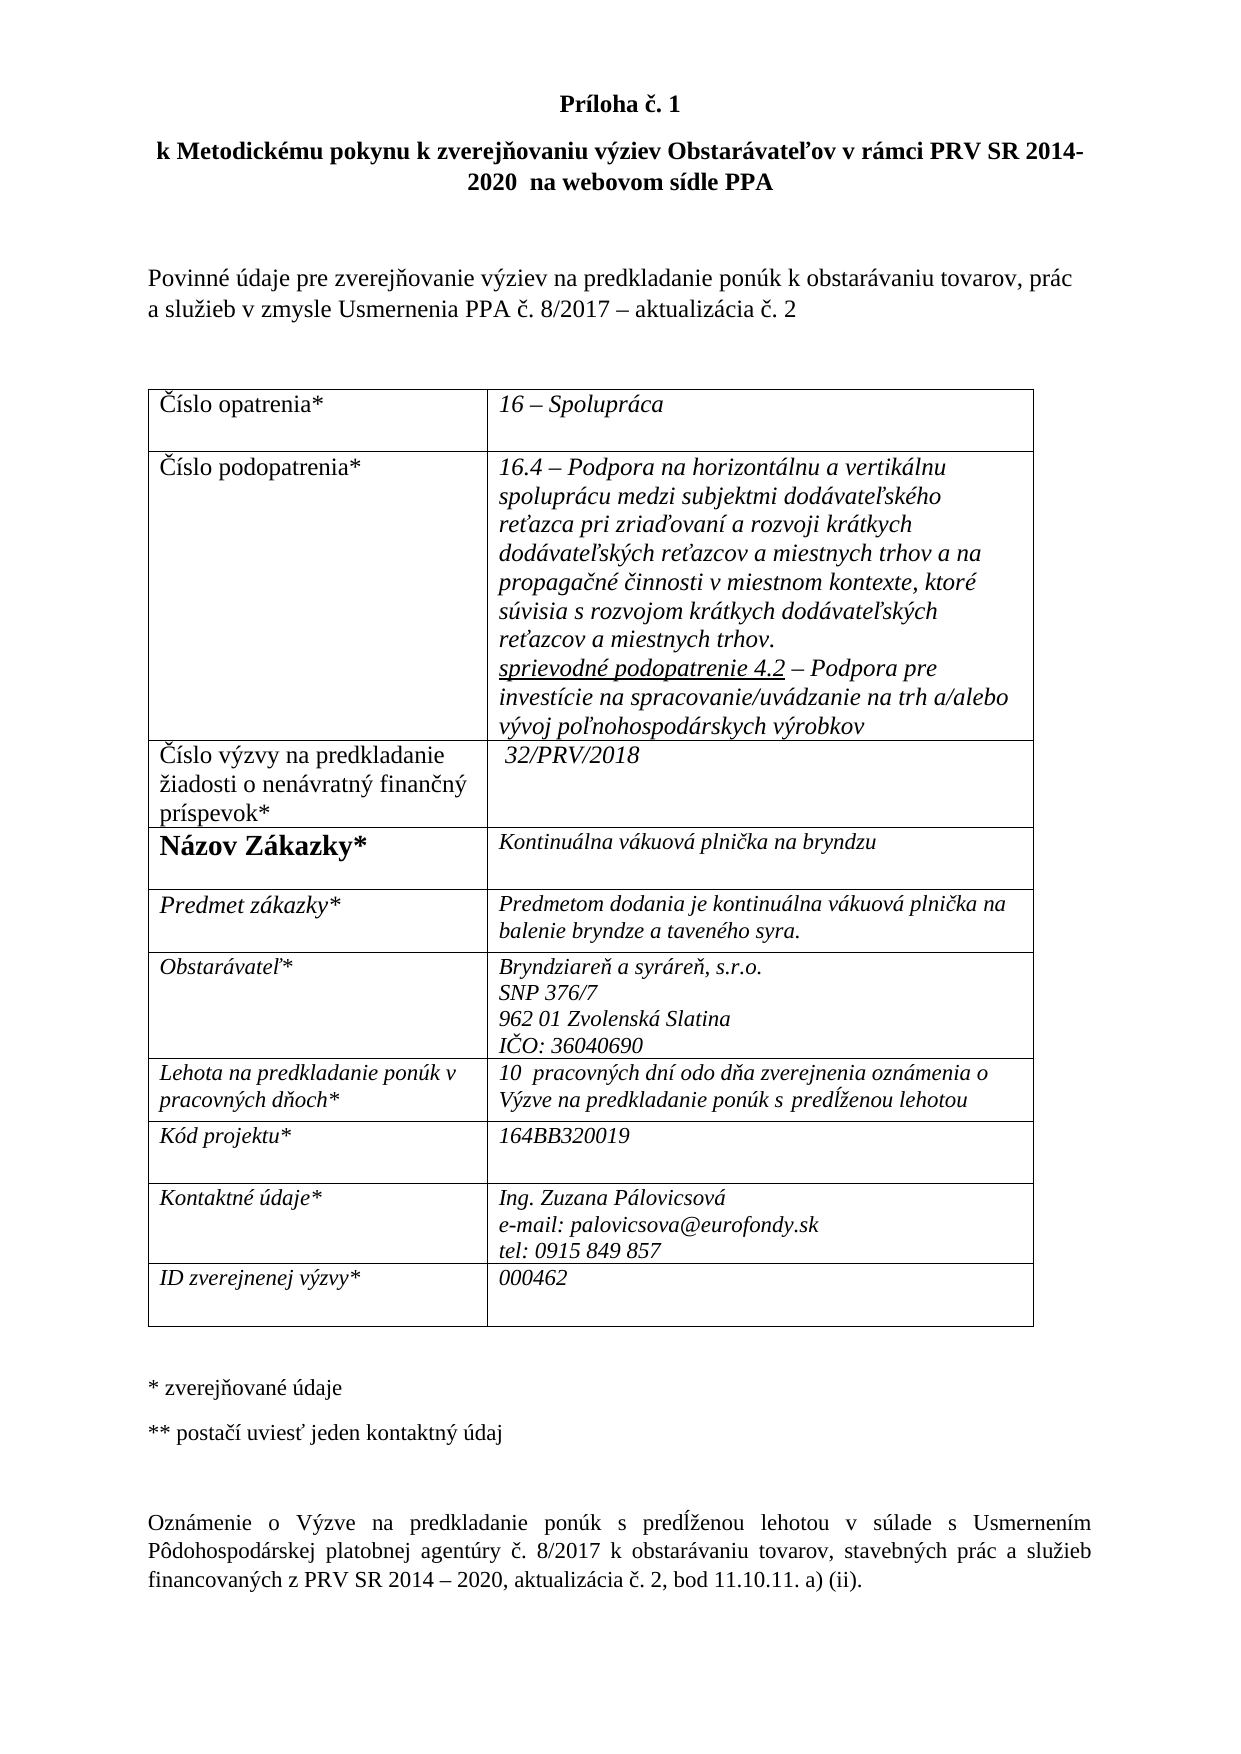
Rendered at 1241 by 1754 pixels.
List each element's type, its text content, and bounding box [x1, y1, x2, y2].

table_cell 16.4 – Podpora na horizontálnu a vertikálnu spoluprácu medzi subjektmi dodávateľského reťazca pri zriaďovaní a rozvoji krátkych dodávateľských reťazcov a miestnych trhov a na propagačné činnosti v miestnom kontexte, ktoré súvisia s rozvojom krátkych dodávateľských reťazcov a miestnych trhov. sprievodné podopatrenie 4.2 – Podpora pre investície na spracovanie/uvádzanie na trh a/alebo vývoj poľnohospodárskych výrobkov [488, 452, 1033, 739]
text Príloha č. 1 [148, 89, 1093, 117]
table_cell 164BB320019 [488, 1122, 1033, 1183]
table_cell Lehota na predkladanie ponúk v pracovných dňoch* [149, 1059, 487, 1121]
table_cell Kód projektu* [149, 1122, 487, 1183]
table_cell Kontaktné údaje* [149, 1184, 487, 1263]
table_cell Predmet zákazky* [149, 890, 487, 952]
table_cell Predmetom dodania je kontinuálna vákuová plnička na balenie bryndze a taveného syra. [488, 890, 1033, 952]
table_cell Bryndziareň a syráreň, s.r.o. SNP 376/7 962 01 Zvolenská Slatina IČO: 36040690 [488, 953, 1033, 1058]
table_cell Číslo výzvy na predkladanie žiadosti o nenávratný finančný príspevok* [149, 741, 487, 827]
text k Metodickému pokynu k zverejňovaniu výziev Obstarávateľov v rámci PRV SR 2014-2020 na webovom sídle PPA [148, 136, 1093, 196]
text * zverejňované údaje [148, 1374, 1093, 1400]
table_cell 000462 [488, 1264, 1033, 1326]
table_cell Ing. Zuzana Pálovicsová e-mail: palovicsova@eurofondy.sk tel: 0915 849 857 [488, 1184, 1033, 1263]
text Oznámenie o Výzve na predkladanie ponúk s predĺženou lehotou v súlade s Usmernením Pôdohospodárskej platobnej agentúry č. 8/2017 k obstarávaniu tovarov, stavebných prác a služieb financovaných z PRV SR 2014 – 2020, aktualizácia č. 2, bod 11.10.11. a) (ii). [148, 1509, 1093, 1592]
table_header 16 – Spolupráca [488, 390, 1033, 451]
table_cell 32/PRV/2018 [488, 741, 1033, 827]
table_cell Kontinuálna vákuová plnička na bryndzu [488, 828, 1033, 889]
table_cell Názov Zákazky* [149, 828, 487, 889]
table_cell ID zverejnenej výzvy* [149, 1264, 487, 1326]
table_cell 10 pracovných dní odo dňa zverejnenia oznámenia o Výzve na predkladanie ponúk s predĺženou lehotou [488, 1059, 1033, 1121]
table_header Číslo opatrenia* [149, 390, 487, 451]
table_cell Číslo podopatrenia* [149, 452, 487, 739]
text Povinné údaje pre zverejňovanie výziev na predkladanie ponúk k obstarávaniu tovarov, prác a služieb v zmysle Usmernenia PPA č. 8/2017 – aktualizácia č. 2 [148, 263, 1093, 323]
table_cell Obstarávateľ* [149, 953, 487, 1058]
text ** postačí uviesť jeden kontaktný údaj [148, 1419, 1093, 1445]
